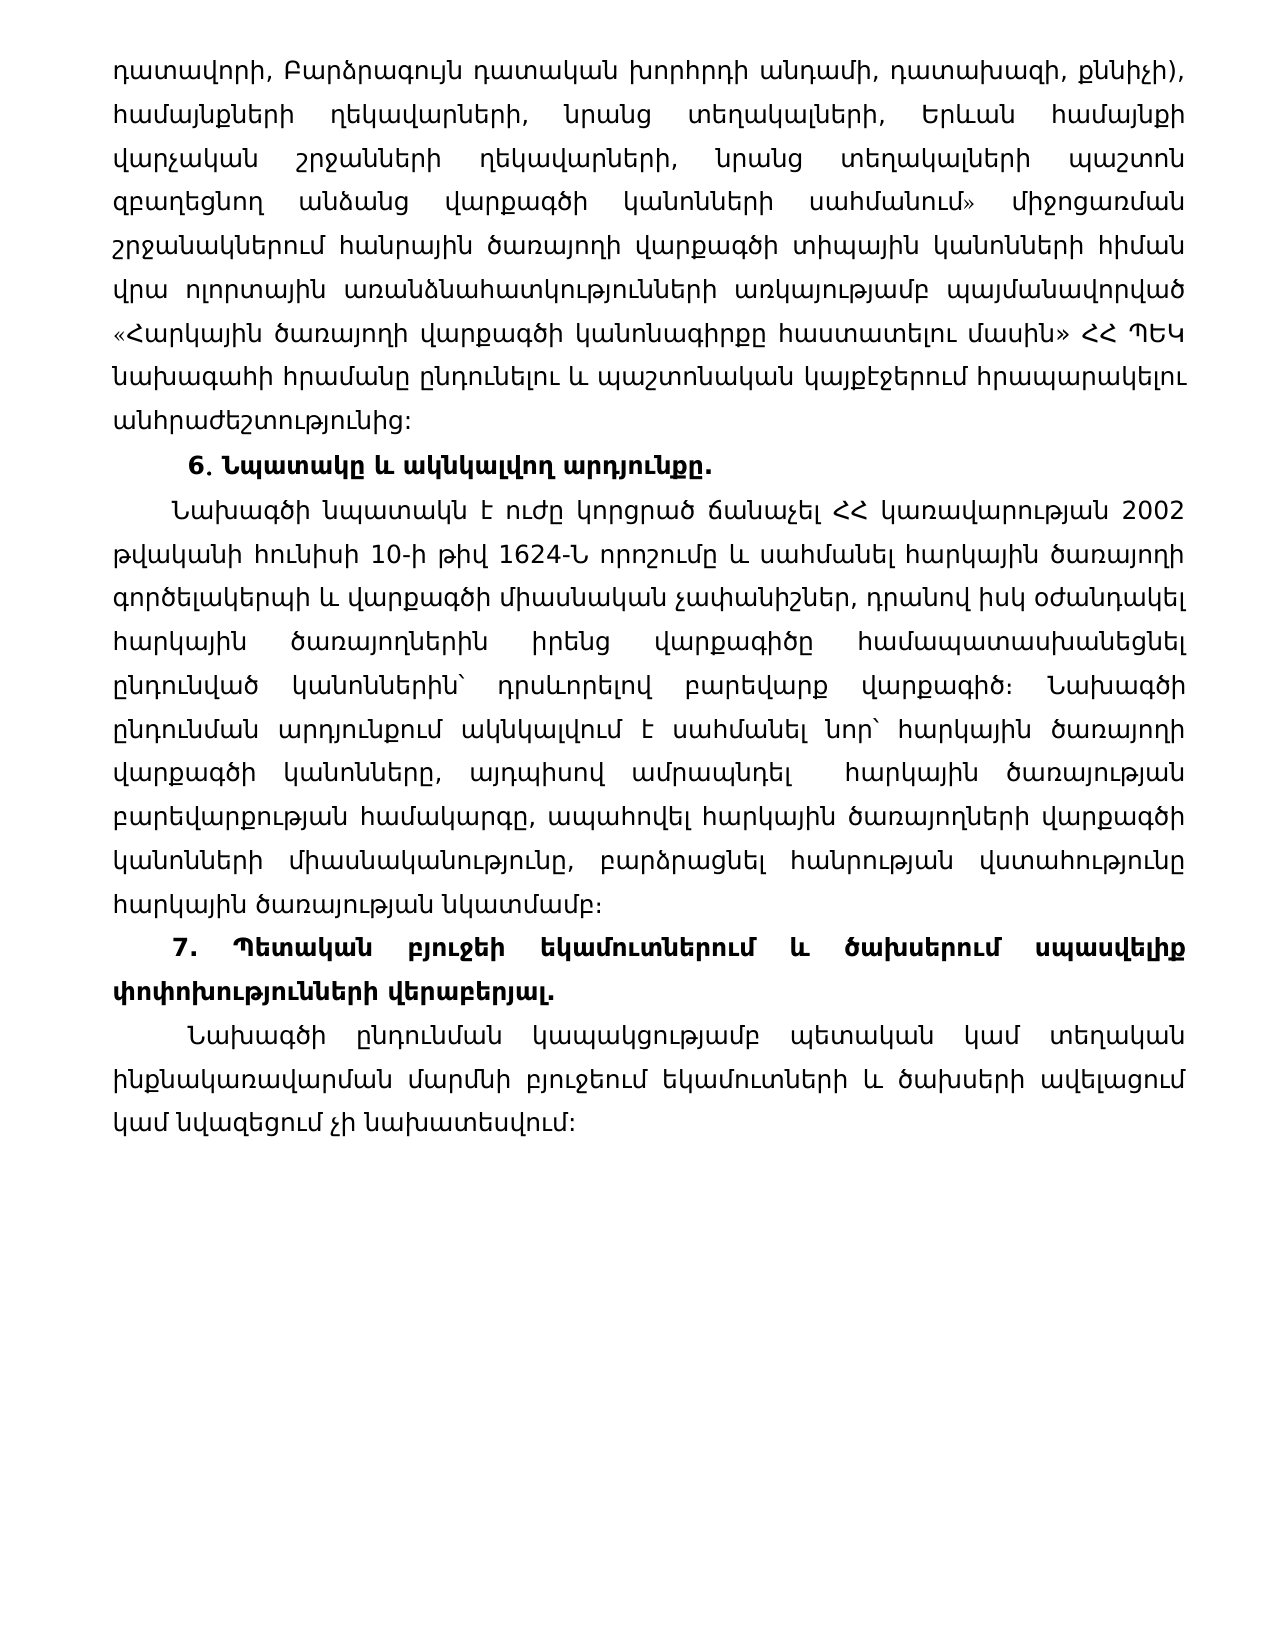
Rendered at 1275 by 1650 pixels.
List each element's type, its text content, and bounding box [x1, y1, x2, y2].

text 6. Նպատակը և ակնկալվող արդյունքը. [112, 450, 1186, 481]
text 7. Պետական բյուջեի եկամուտներում և ծախսերում սպասվելիք փոփոխությունների վերաբերյալ. [112, 933, 1186, 1006]
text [112, 56, 1186, 435]
text Նախագծի նպատակն է ուժը կորցրած ճանաչել ՀՀ կառավարության 2002 թվականի հունիսի 10-ի թիվ 1624-Ն որոշումը և սահմանել հարկային ծառայողի գործելակերպի և վարքագծի միասնական չափանիշներ, դրանով իսկ օժանդակել հարկային ծառայողներին իրենց վարքագիծը համապատասխանեցնել ընդունված կանոններին՝ դրսևորելով բարեվարք վարքագիծ։ Նախագծի ընդունման արդյունքում ակնկալվում է սահմանել նոր՝ հարկային ծառայողի վարքագծի կանոնները, այդպիսով ամրապնդել հարկային ծառայության բարեվարքության համակարգը, ապահովել հարկային ծառայողների վարքագծի կանոնների միասնականությունը, բարձրացնել հանրության վստահությունը հարկային ծառայության նկատմամբ։ [112, 496, 1186, 919]
text Նախագծի ընդունման կապակցությամբ պետական կամ տեղական ինքնակառավարման մարմնի բյուջեում եկամուտների և ծախսերի ավելացում կամ նվազեցում չի նախատեսվում: [112, 1021, 1186, 1138]
